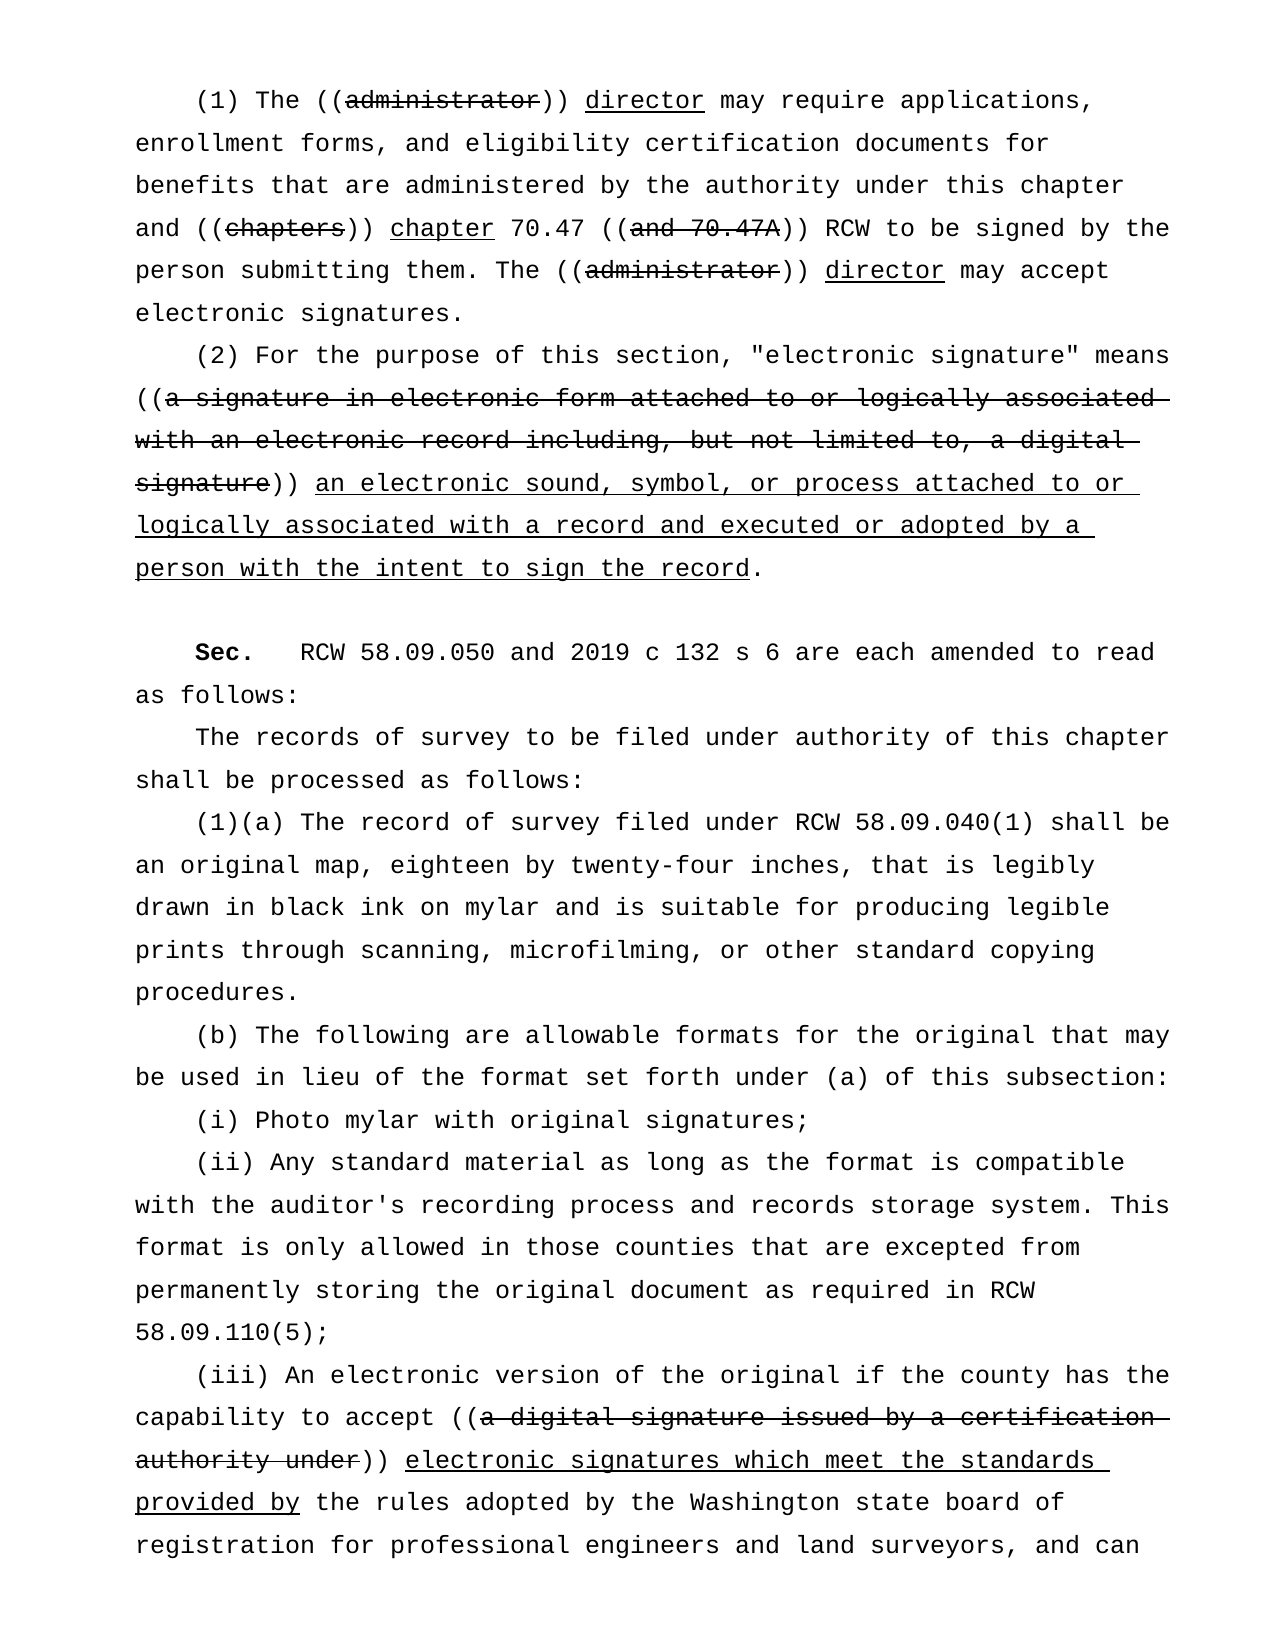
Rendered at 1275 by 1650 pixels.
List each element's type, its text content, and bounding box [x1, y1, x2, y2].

text (2) For the purpose of this section, "electronic signature" means ((a signature in electronic form attached to or logically associated with an electronic record including, but not limited to, a digital signature)) an electronic sound, symbol, or process attached to or logically associated with a record and executed or adopted by a person with the intent to sign the record. [135, 330, 1170, 585]
text The records of survey to be filed under authority of this chapter shall be processed as follows: [135, 712, 1170, 797]
text (i) Photo mylar with original signatures; [135, 1094, 1170, 1137]
text (1)(a) The record of survey filed under RCW 58.09.040(1) shall be an original map, eighteen by twenty-four inches, that is legibly drawn in black ink on mylar and is suitable for producing legible prints through scanning, microfilming, or other standard copying procedures. [135, 797, 1170, 1009]
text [135, 1349, 1170, 1562]
text (b) The following are allowable formats for the original that may be used in lieu of the format set forth under (a) of this subsection: [135, 1009, 1170, 1094]
text (ii) Any standard material as long as the format is compatible with the auditor's recording process and records storage system. This format is only allowed in those counties that are excepted from permanently storing the original document as required in RCW 58.09.110(5); [135, 1137, 1170, 1349]
text Sec. RCW 58.09.050 and 2019 c 132 s 6 are each amended to read as follows: [135, 627, 1170, 712]
text (1) The ((administrator)) director may require applications, enrollment forms, and eligibility certification documents for benefits that are administered by the authority under this chapter and ((chapters)) chapter 70.47 ((and 70.47A)) RCW to be signed by the person submitting them. The ((administrator)) director may accept electronic signatures. [135, 75, 1170, 330]
